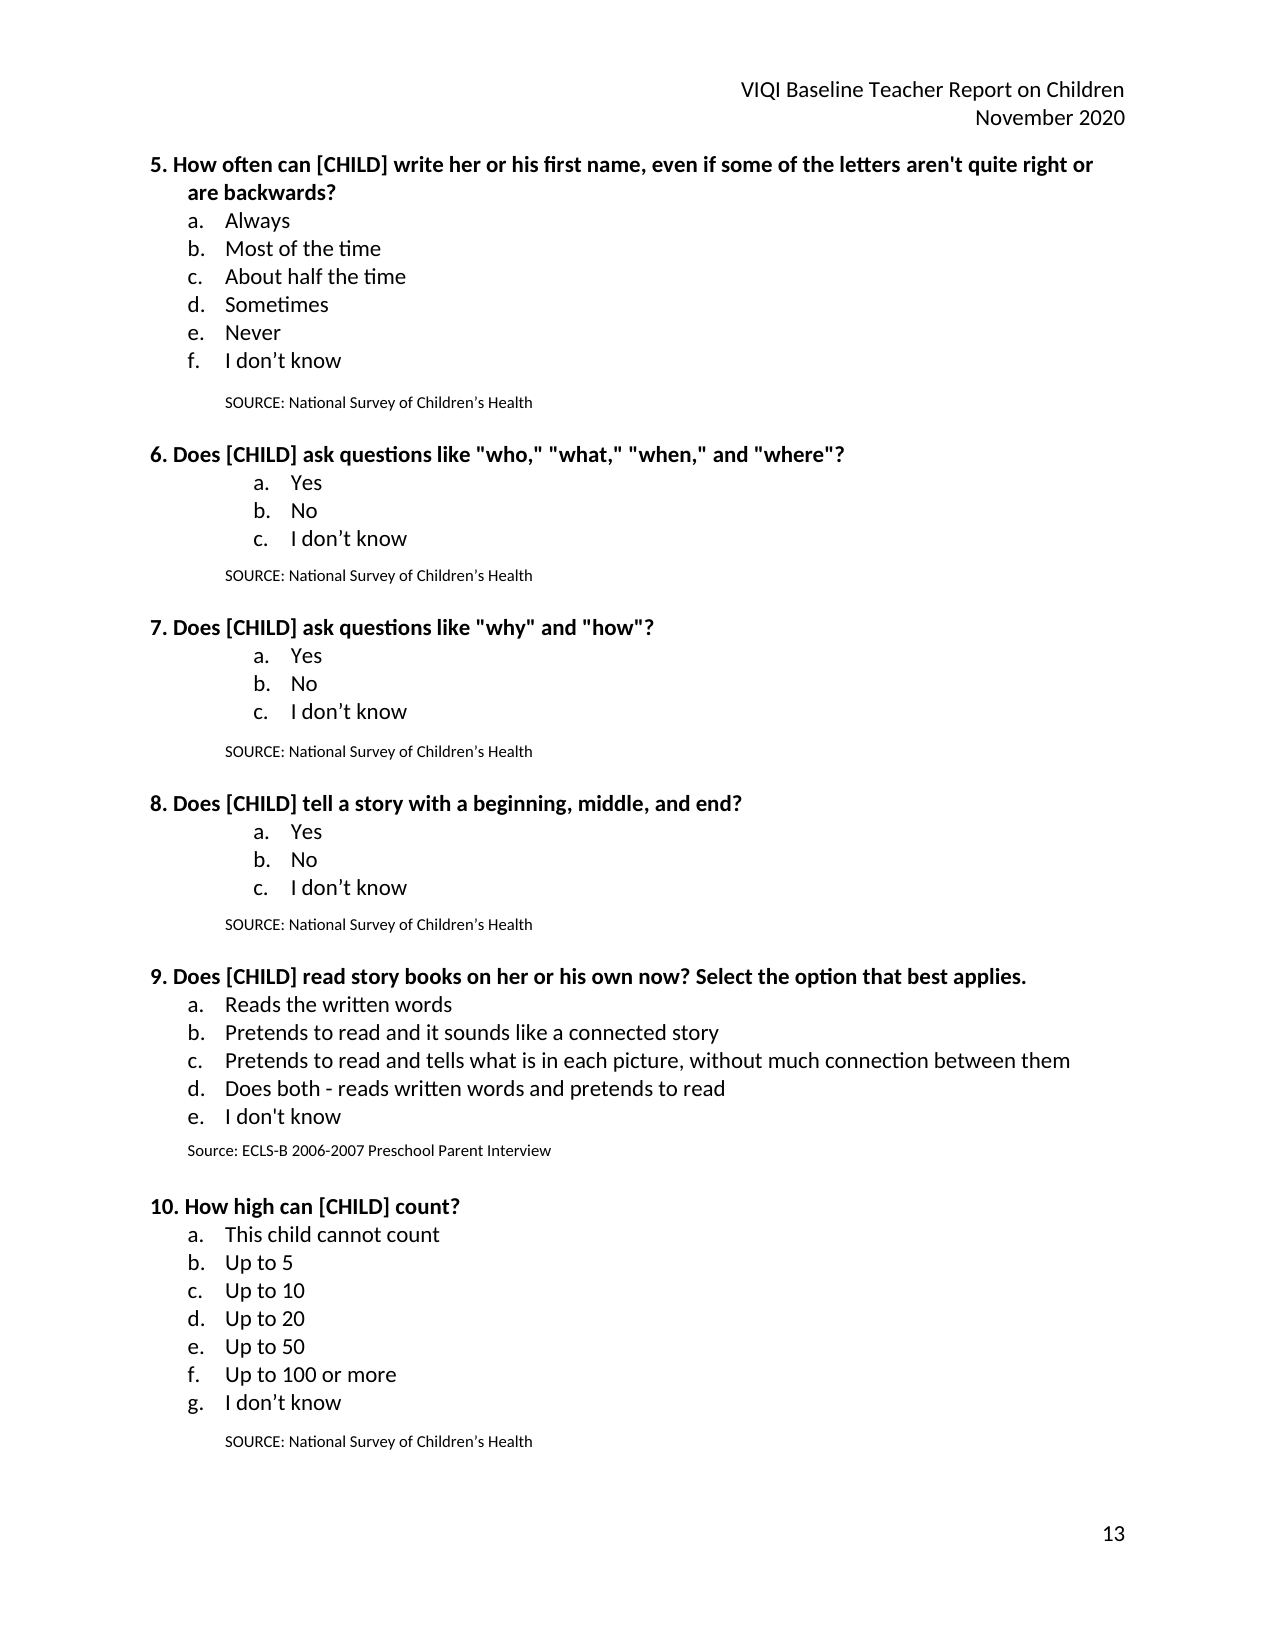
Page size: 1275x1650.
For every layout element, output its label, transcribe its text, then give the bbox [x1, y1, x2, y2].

list Pretends to read and it sounds like a connected story [187, 1018, 1125, 1046]
list No [253, 669, 1125, 697]
list Does [CHILD] ask questions like "why" and "how"? [150, 613, 1125, 641]
list No [253, 845, 1125, 873]
list Never [187, 318, 1125, 346]
list I don’t know [253, 697, 1125, 726]
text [150, 1432, 1125, 1452]
list Yes [253, 468, 1125, 496]
list This child cannot count [187, 1220, 1125, 1248]
list I don’t know [187, 346, 1125, 374]
list Up to 100 or more [187, 1360, 1125, 1388]
text SOURCE: National Survey of Children’s Health [150, 741, 1125, 761]
list I don’t know [253, 873, 1125, 901]
list Yes [253, 817, 1125, 845]
list Does [CHILD] read story books on her or his own now? Select the option that best applies. [150, 962, 1125, 990]
list Up to 5 [187, 1248, 1125, 1276]
list I don’t know [187, 1388, 1125, 1416]
list Most of the time [187, 234, 1125, 262]
text SOURCE: National Survey of Children’s Health [150, 392, 1125, 412]
list Pretends to read and tells what is in each picture, without much connection between them [187, 1046, 1125, 1074]
list How often can [CHILD] write her or his first name, even if some of the letters aren't quite right or are backwards? [150, 150, 1125, 206]
list Does [CHILD] ask questions like "who," "what," "when," and "where"? [150, 440, 1125, 468]
text SOURCE: National Survey of Children’s Health [150, 914, 1125, 934]
list Up to 50 [187, 1332, 1125, 1360]
list Sometimes [187, 290, 1125, 318]
list Reads the written words [187, 990, 1125, 1018]
text SOURCE: National Survey of Children’s Health [150, 565, 1125, 585]
list Up to 10 [187, 1276, 1125, 1304]
list Up to 20 [187, 1304, 1125, 1332]
list Does both - reads written words and pretends to read [187, 1074, 1125, 1102]
list Always [187, 206, 1125, 234]
text Source: ECLS-B 2006-2007 Preschool Parent Interview [150, 1141, 1125, 1161]
list No [253, 496, 1125, 524]
list Yes [253, 641, 1125, 669]
list I don’t know [253, 524, 1125, 552]
list How high can [CHILD] count? [150, 1192, 1125, 1220]
list About half the time [187, 262, 1125, 290]
list I don't know [187, 1102, 1125, 1130]
list Does [CHILD] tell a story with a beginning, middle, and end? [150, 789, 1125, 817]
